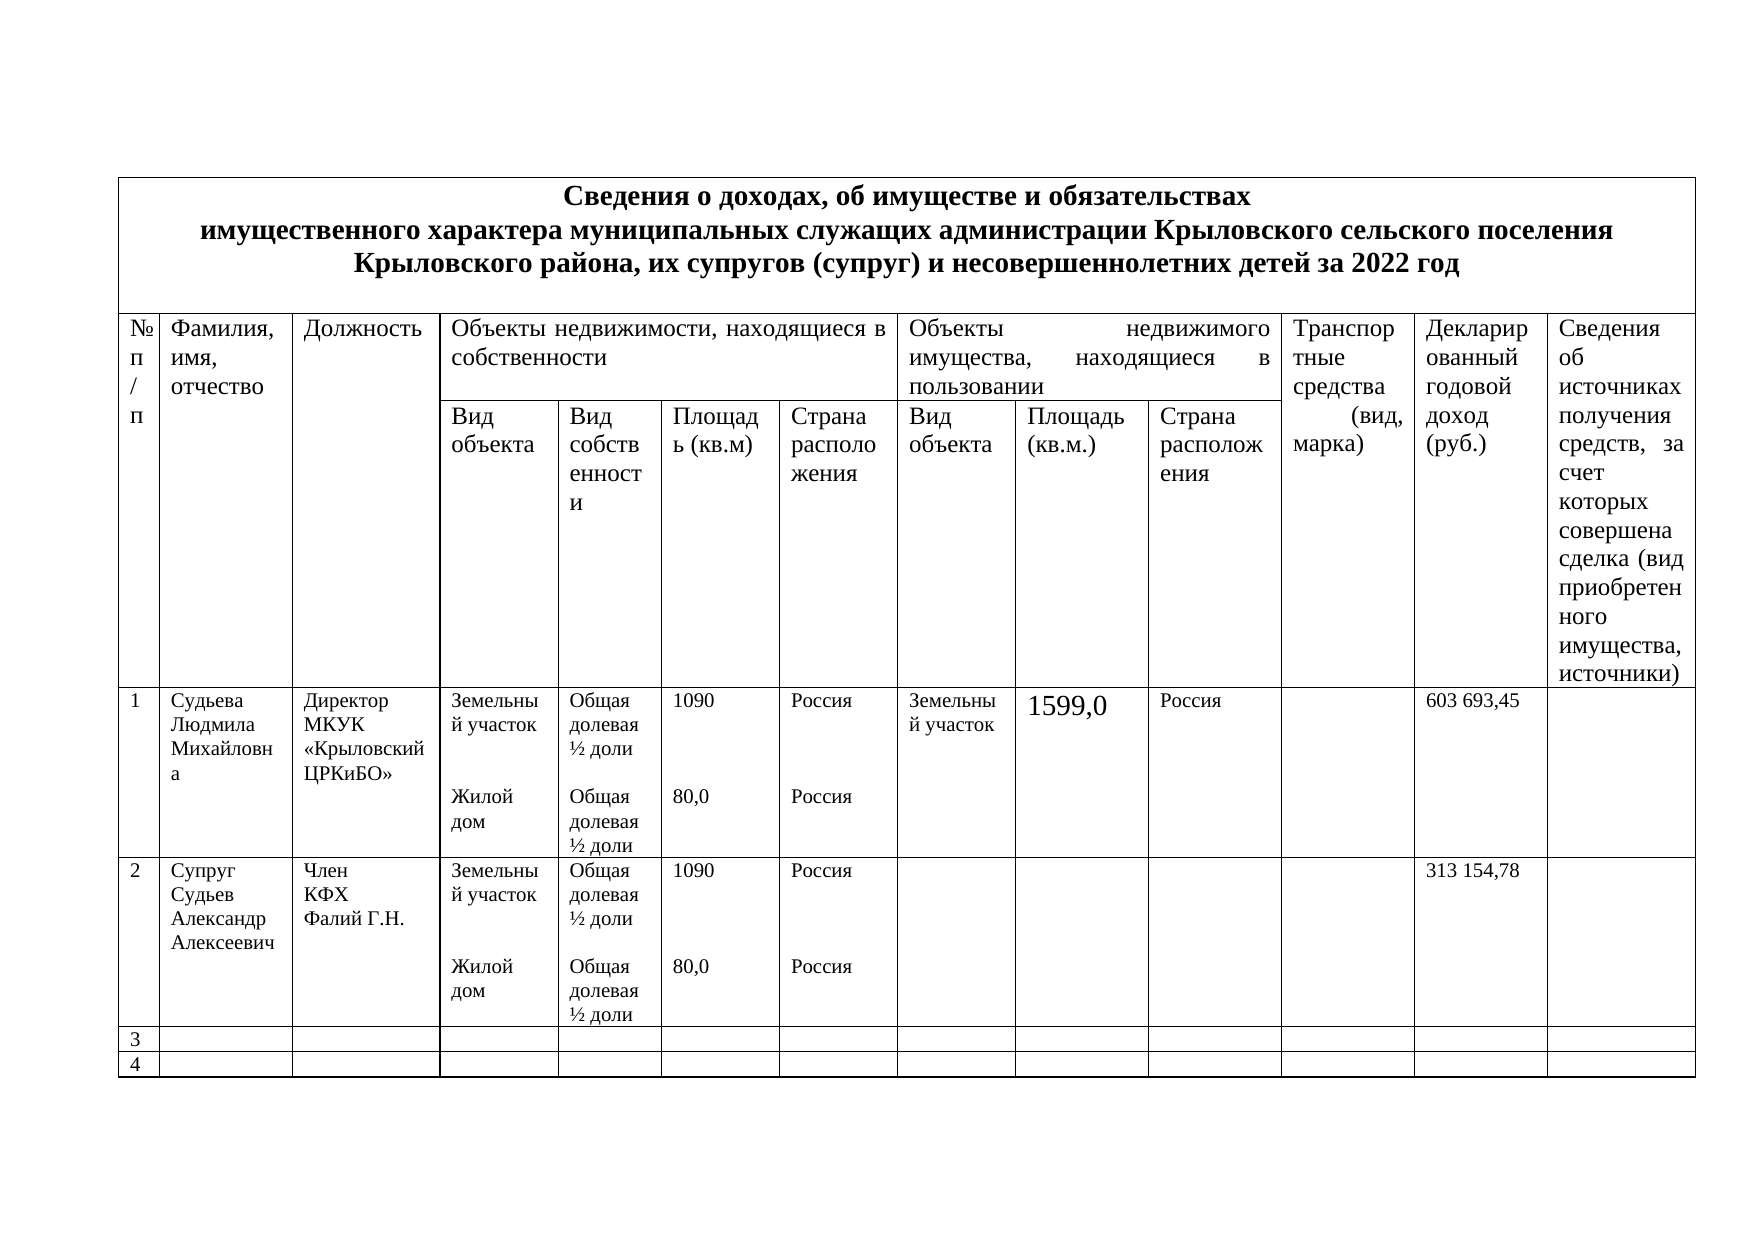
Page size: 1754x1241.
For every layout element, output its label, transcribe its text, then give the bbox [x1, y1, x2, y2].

table_cell [293, 1052, 439, 1076]
table_cell [898, 1052, 1015, 1076]
table_cell Супруг Судьев Александр Алексеевич [160, 858, 292, 1026]
table_cell 1 [119, 688, 159, 857]
table_cell Страна расположения [780, 401, 897, 687]
table_cell [559, 1052, 661, 1076]
table_cell Россия Россия [780, 688, 897, 857]
table_cell [780, 1027, 897, 1051]
table_cell Декларированный годовой доход (руб.) [1415, 314, 1547, 687]
table_header Сведения о доходах, об имуществе и обязательствах имущественного характера муниципальных служащих администрации Крыловского сельского поселения Крыловского района, их супругов (супруг) и несовершеннолетних детей за 2022 год [119, 178, 1695, 312]
table_cell 2 [119, 858, 159, 1026]
table_cell [160, 1027, 292, 1051]
table_cell 4 [119, 1052, 159, 1076]
table_cell Площадь (кв.м.) [1016, 401, 1148, 687]
table_cell Объекты недвижимого имущества, находящиеся в пользовании [898, 314, 1281, 400]
table_cell Фамилия, имя, отчество [160, 314, 292, 687]
table_cell Земельный участок Жилой дом [441, 688, 558, 857]
table_cell Площадь (кв.м) [662, 401, 779, 687]
table_cell Россия Россия [780, 858, 897, 1026]
table_cell Общая долевая ½ доли Общая долевая ½ доли [559, 858, 661, 1026]
table_cell [780, 1052, 897, 1076]
table_cell Вид объекта [898, 401, 1015, 687]
table_cell [1548, 688, 1695, 857]
table_cell [898, 1027, 1015, 1051]
table_cell № п/п [119, 314, 159, 687]
table_cell Судьева Людмила Михайловна [160, 688, 292, 857]
table_cell [1548, 858, 1695, 1026]
table_cell [293, 1027, 439, 1051]
table_cell [1149, 1052, 1281, 1076]
table_cell 1090 80,0 [662, 858, 779, 1026]
table_cell [898, 858, 1015, 1026]
table_cell [1282, 858, 1414, 1026]
table_cell [1016, 1052, 1148, 1076]
table_cell [1282, 688, 1414, 857]
table_cell [1282, 1052, 1414, 1076]
table_cell [1548, 1027, 1695, 1051]
table_cell Земельный участок Жилой дом [441, 858, 558, 1026]
table_cell [1149, 858, 1281, 1026]
table_cell 313 154,78 [1415, 858, 1547, 1026]
table_cell 3 [119, 1027, 159, 1051]
table_cell Вид собственности [559, 401, 661, 687]
table_cell [441, 1052, 558, 1076]
table_cell Земельный участок [898, 688, 1015, 857]
table_cell Вид объекта [441, 401, 558, 687]
table_cell [1415, 1027, 1547, 1051]
table_cell [1282, 1027, 1414, 1051]
table_cell 1599,0 [1016, 688, 1148, 857]
table_cell [441, 1027, 558, 1051]
table_cell Сведения об источниках получения средств, за счет которых совершена сделка (вид приобретенного имущества, источники) [1548, 314, 1695, 687]
table_cell [559, 1027, 661, 1051]
table_cell [1016, 1027, 1148, 1051]
table_cell Директор МКУК «Крыловский ЦРКиБО» [293, 688, 439, 857]
table_cell Объекты недвижимости, находящиеся в собственности [441, 314, 897, 400]
table_cell [662, 1052, 779, 1076]
table_cell Страна расположения [1149, 401, 1281, 687]
table_cell Должность [293, 314, 439, 687]
table_cell Транспортные средства (вид, марка) [1282, 314, 1414, 687]
table_cell [1415, 1052, 1547, 1076]
table_cell Россия [1149, 688, 1281, 857]
table_cell [160, 1052, 292, 1076]
table_cell [1016, 858, 1148, 1026]
table_cell 603 693,45 [1415, 688, 1547, 857]
table_cell Член КФХ Фалий Г.Н. [293, 858, 439, 1026]
table_cell [662, 1027, 779, 1051]
table_cell [1149, 1027, 1281, 1051]
table_cell 1090 80,0 [662, 688, 779, 857]
table_cell Общая долевая ½ доли Общая долевая ½ доли [559, 688, 661, 857]
table_cell [1548, 1052, 1695, 1076]
